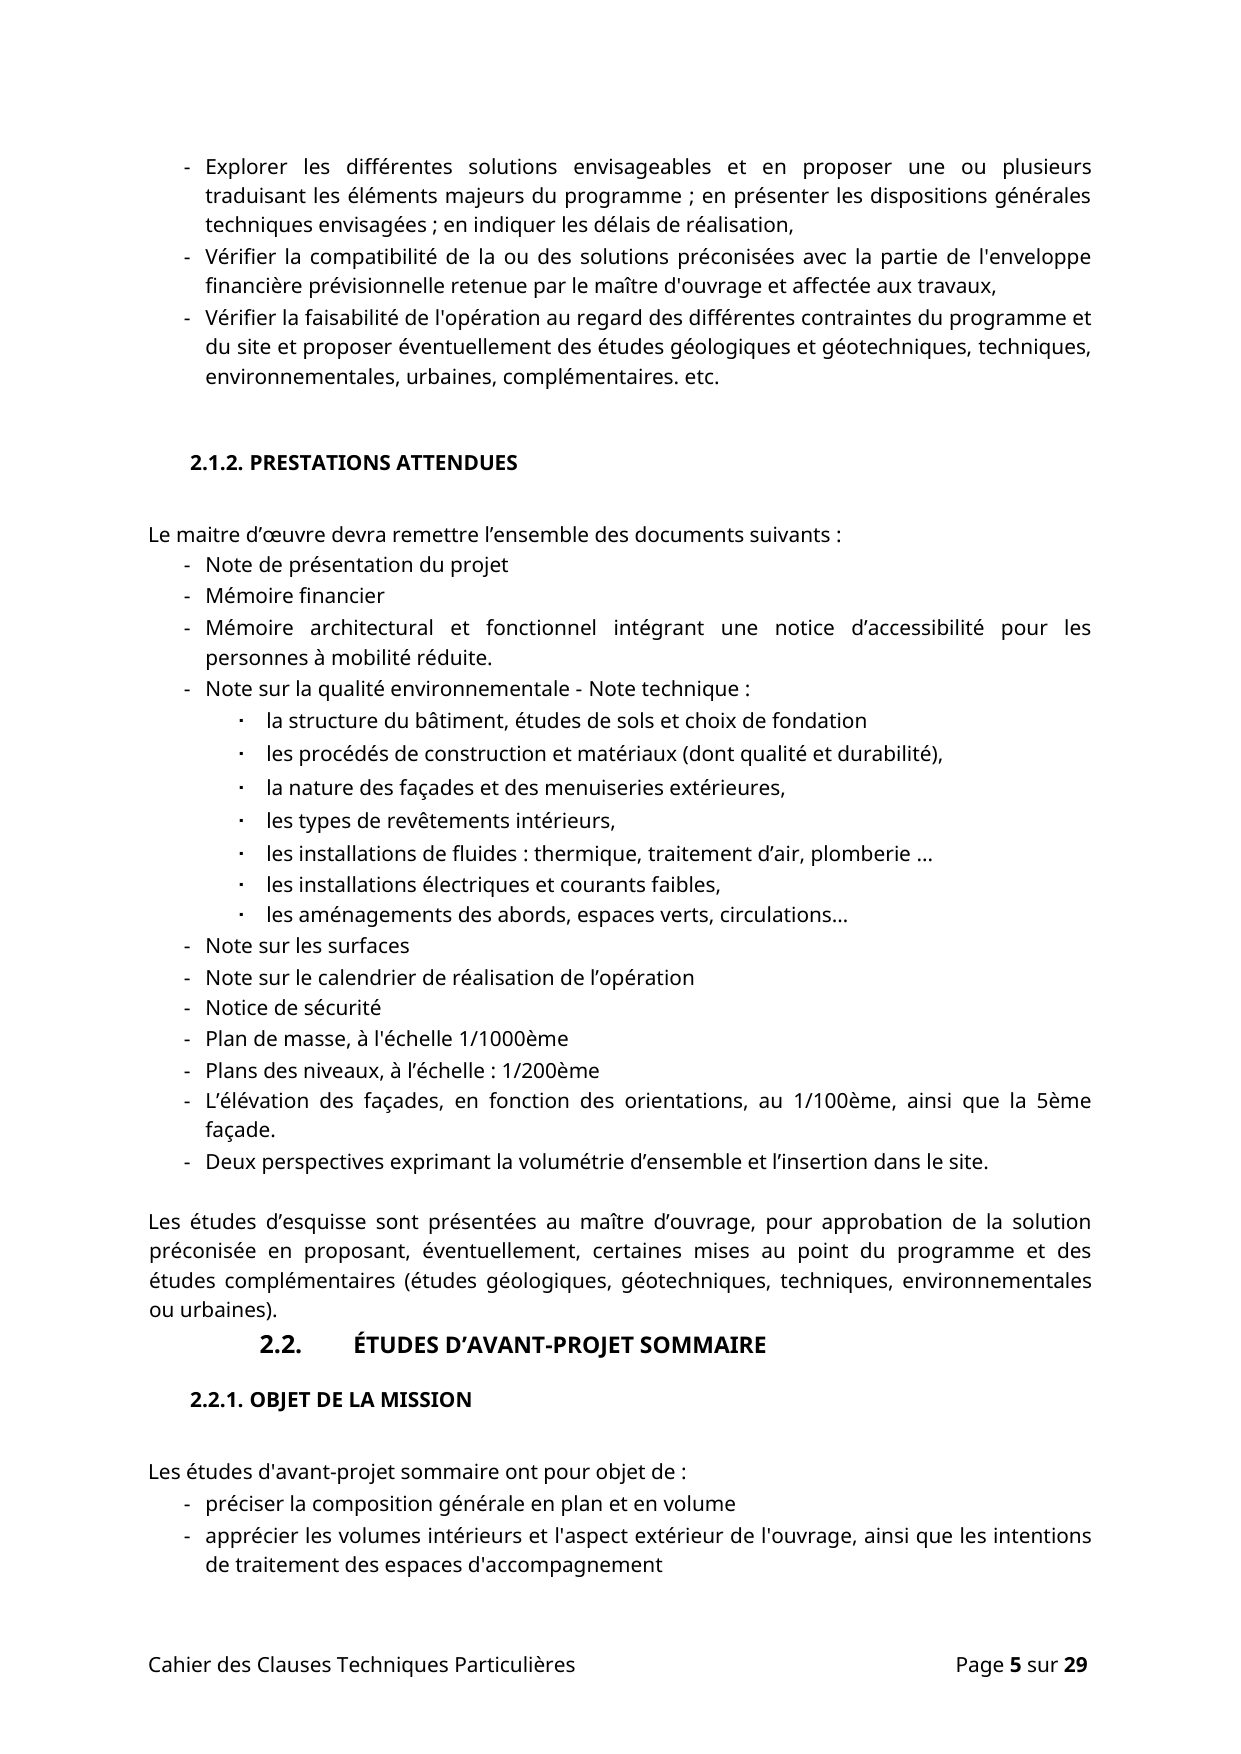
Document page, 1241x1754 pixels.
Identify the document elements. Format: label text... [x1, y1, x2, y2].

list apprécier les volumes intérieurs et l'aspect extérieur de l'ouvrage, ainsi que les intentions de traitement des espaces d'accompagnement [184, 1521, 1093, 1578]
list les procédés de construction et matériaux (dont qualité et durabilité), [236, 739, 1092, 768]
list Notice de sécurité [184, 993, 1093, 1021]
list Explorer les différentes solutions envisageables et en proposer une ou plusieurs traduisant les éléments majeurs du programme ; en présenter les dispositions générales techniques envisagées ; en indiquer les délais de réalisation, [184, 152, 1093, 239]
list Mémoire architectural et fonctionnel intégrant une notice d’accessibilité pour les personnes à mobilité réduite. [184, 613, 1093, 671]
list Note sur la qualité environnementale - Note technique : [184, 674, 1093, 703]
subtitle 2.2.1. OBJET DE LA MISSION [190, 1385, 1093, 1414]
list Vérifier la compatibilité de la ou des solutions préconisées avec la partie de l'enveloppe financière prévisionnelle retenue par le maître d'ouvrage et affectée aux travaux, [184, 242, 1093, 300]
list Mémoire financier [184, 582, 1093, 610]
subtitle 2.2. ÉTUDES D’AVANT-PROJET SOMMAIRE [148, 1327, 1093, 1361]
subtitle 2.1.2. PRESTATIONS ATTENDUES [190, 448, 1093, 477]
list Plan de masse, à l'échelle 1/1000ème [184, 1024, 1093, 1053]
list Note sur le calendrier de réalisation de l’opération [184, 963, 1093, 991]
text Le maitre d’œuvre devra remettre l’ensemble des documents suivants : [148, 520, 1093, 548]
list Vérifier la faisabilité de l'opération au regard des différentes contraintes du programme et du site et proposer éventuellement des études géologiques et géotechniques, techniques, environnementales, urbaines, complémentaires. etc. [184, 303, 1093, 390]
text Les études d’esquisse sont présentées au maître d’ouvrage, pour approbation de la solution préconisée en proposant, éventuellement, certaines mises au point du programme et des études complémentaires (études géologiques, géotechniques, techniques, environnementales ou urbaines). [148, 1207, 1093, 1324]
list préciser la composition générale en plan et en volume [184, 1489, 1093, 1517]
list la structure du bâtiment, études de sols et choix de fondation [236, 706, 1092, 735]
text Les études d'avant-projet sommaire ont pour objet de : [148, 1457, 1093, 1486]
list les aménagements des abords, espaces verts, circulations… [236, 900, 1092, 929]
list L’élévation des façades, en fonction des orientations, au 1/100ème, ainsi que la 5ème façade. [184, 1086, 1093, 1144]
list les installations de fluides : thermique, traitement d’air, plomberie ... [236, 839, 1092, 868]
list les installations électriques et courants faibles, [236, 870, 1092, 898]
list les types de revêtements intérieurs, [236, 806, 1092, 834]
list la nature des façades et des menuiseries extérieures, [236, 773, 1092, 801]
list Plans des niveaux, à l’échelle : 1/200ème [184, 1056, 1093, 1084]
list Note de présentation du projet [184, 550, 1093, 578]
list Note sur les surfaces [184, 931, 1093, 959]
list Deux perspectives exprimant la volumétrie d’ensemble et l’insertion dans le site. [184, 1147, 1093, 1175]
